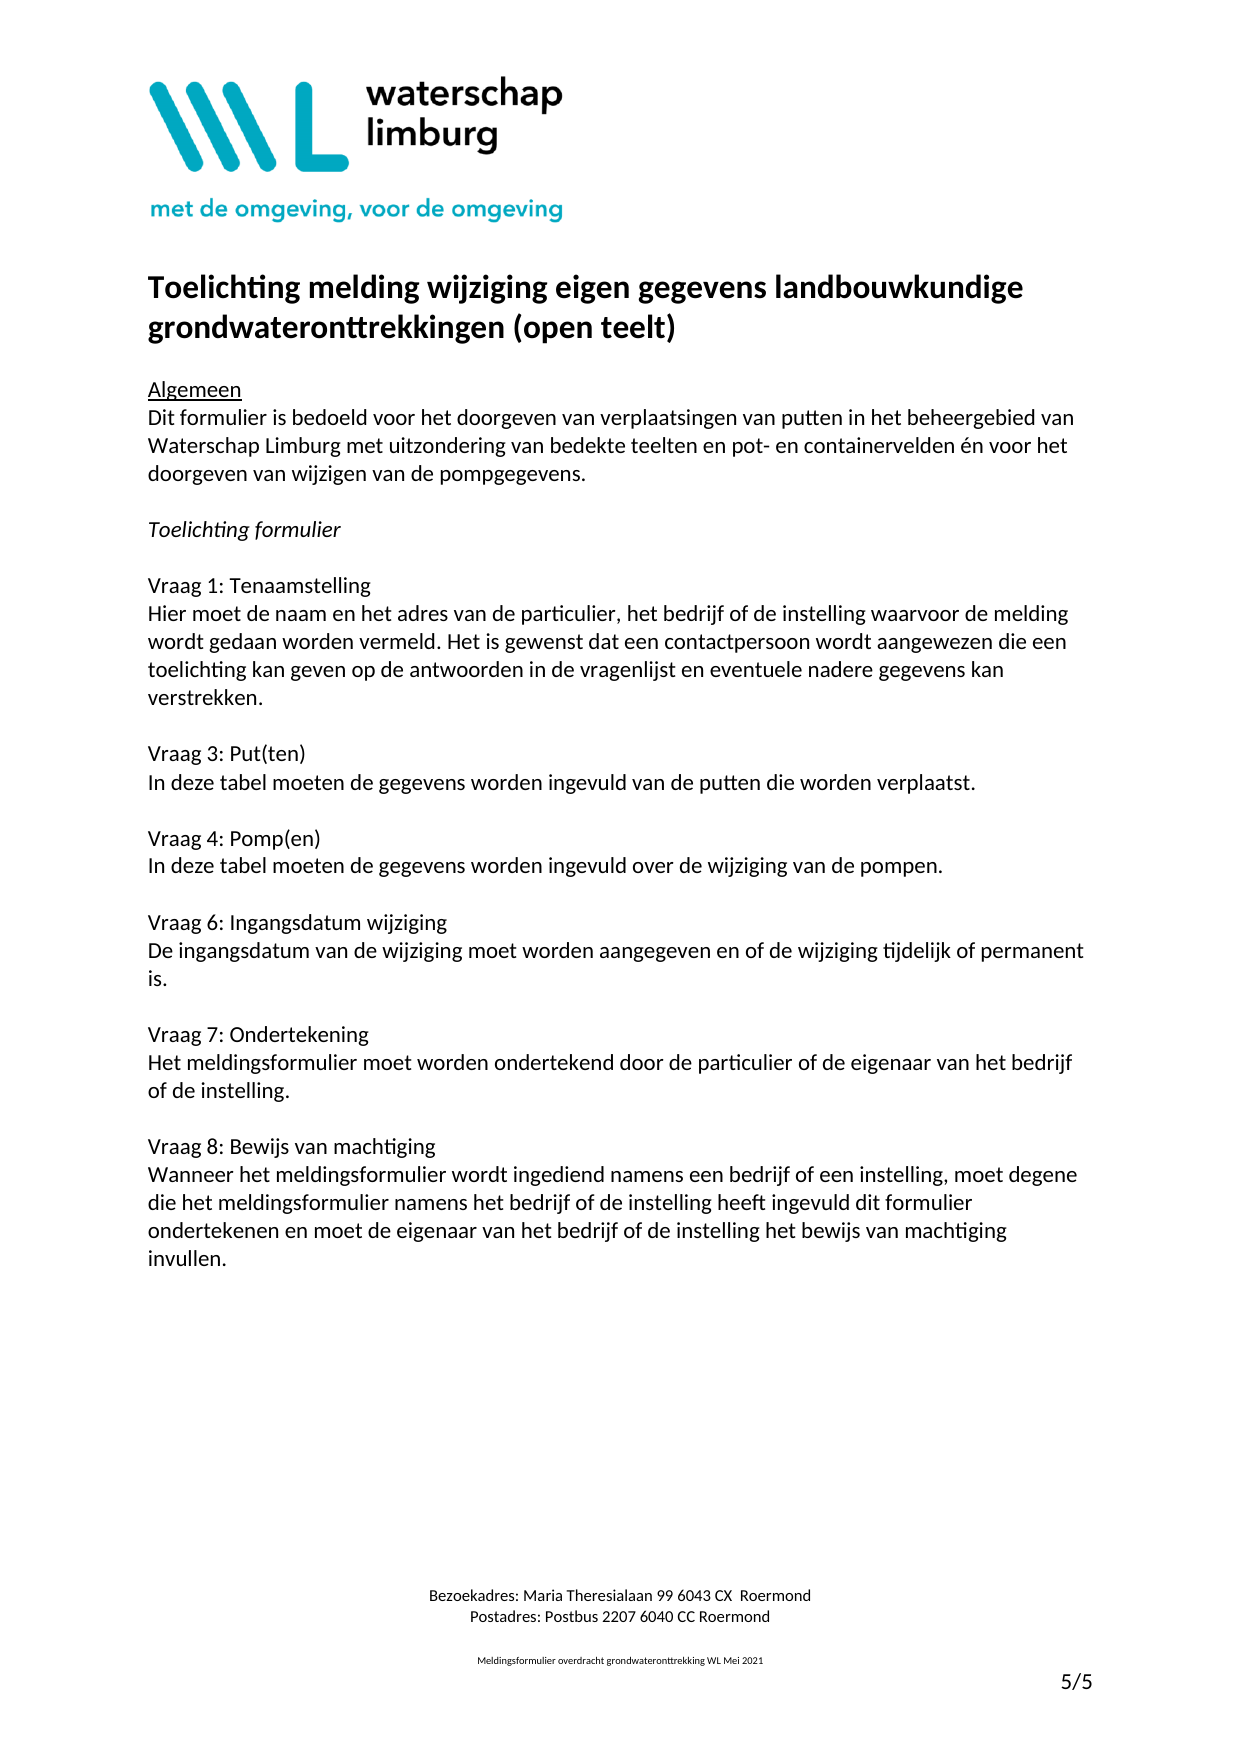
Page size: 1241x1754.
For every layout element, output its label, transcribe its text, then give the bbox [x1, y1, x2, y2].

text Dit formulier is bedoeld voor het doorgeven van verplaatsingen van putten in het beheergebied van Waterschap Limburg met uitzondering van bedekte teelten en pot- en containervelden én voor het doorgeven van wijzigen van de pompgegevens. [148, 403, 1092, 487]
text Vraag 4: Pomp(en) [148, 824, 1092, 852]
text Het meldingsformulier moet worden ondertekend door de particulier of de eigenaar van het bedrijf of de instelling. [148, 1048, 1092, 1104]
text De ingangsdatum van de wijziging moet worden aangegeven en of de wijziging tijdelijk of permanent is. [148, 936, 1092, 992]
text Algemeen [148, 375, 1092, 403]
text Vraag 7: Ondertekening [148, 1020, 1092, 1048]
text Vraag 8: Bewijs van machtiging [148, 1132, 1092, 1160]
text In deze tabel moeten de gegevens worden ingevuld over de wijziging van de pompen. [148, 852, 1092, 880]
text Hier moet de naam en het adres van de particulier, het bedrijf of de instelling waarvoor de melding wordt gedaan worden vermeld. Het is gewenst dat een contactpersoon wordt aangewezen die een toelichting kan geven op de antwoorden in de vragenlijst en eventuele nadere gegevens kan verstrekken. [148, 599, 1092, 712]
text Vraag 1: Tenaamstelling [148, 571, 1092, 599]
text Vraag 6: Ingangsdatum wijziging [148, 908, 1092, 936]
text Toelichting melding wijziging eigen gegevens landbouwkundige grondwateronttrekkingen (open teelt) [148, 266, 1092, 347]
text Vraag 3: Put(ten) [148, 739, 1092, 768]
text Wanneer het meldingsformulier wordt ingediend namens een bedrijf of een instelling, moet degene die het meldingsformulier namens het bedrijf of de instelling heeft ingevuld dit formulier ondertekenen en moet de eigenaar van het bedrijf of de instelling het bewijs van machtiging invullen. [148, 1160, 1092, 1272]
text In deze tabel moeten de gegevens worden ingevuld van de putten die worden verplaatst. [148, 768, 1092, 796]
text Toelichting formulier [148, 515, 1092, 543]
